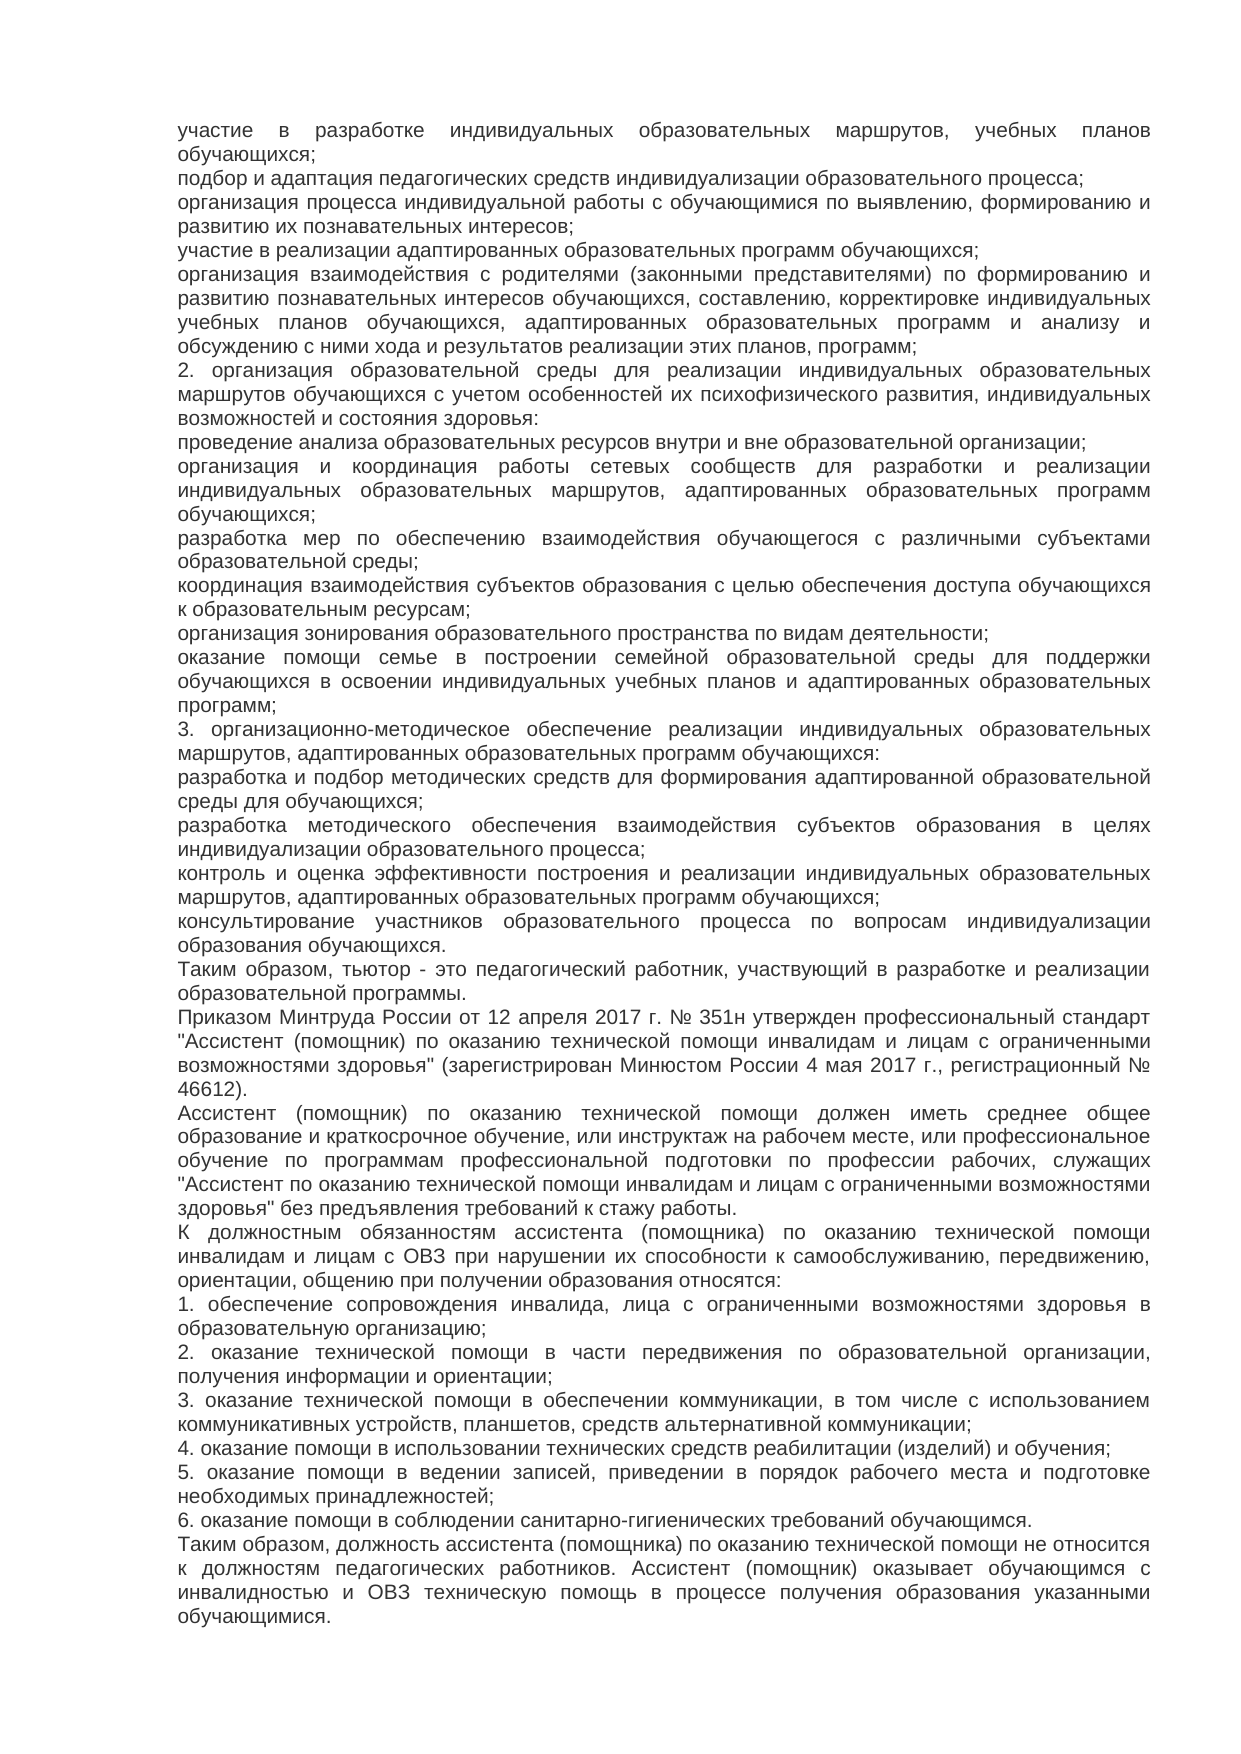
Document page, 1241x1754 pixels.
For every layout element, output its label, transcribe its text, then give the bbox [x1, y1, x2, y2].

text участие в разработке индивидуальных образовательных маршрутов, учебных планов обучающихся; [177, 118, 1152, 166]
text 1. обеспечение сопровождения инвалида, лица с ограниченными возможностями здоровья в образовательную организацию; [177, 1292, 1152, 1340]
text разработка методического обеспечения взаимодействия субъектов образования в целях индивидуализации образовательного процесса; [177, 813, 1152, 861]
text Приказом Минтруда России от 12 апреля 2017 г. № 351н утвержден профессиональный стандарт "Ассистент (помощник) по оказанию технической помощи инвалидам и лицам с ограниченными возможностями здоровья" (зарегистрирован Минюстом России 4 мая 2017 г., регистрационный № 46612). [177, 1004, 1152, 1100]
text подбор и адаптация педагогических средств индивидуализации образовательного процесса; [177, 166, 1152, 190]
text разработка и подбор методических средств для формирования адаптированной образовательной среды для обучающихся; [177, 765, 1152, 813]
text 2. оказание технической помощи в части передвижения по образовательной организации, получения информации и ориентации; [177, 1340, 1152, 1388]
text организация зонирования образовательного пространства по видам деятельности; [177, 621, 1152, 645]
text 3. оказание технической помощи в обеспечении коммуникации, в том числе с использованием коммуникативных устройств, планшетов, средств альтернативной коммуникации; [177, 1388, 1152, 1436]
text 3. организационно-методическое обеспечение реализации индивидуальных образовательных маршрутов, адаптированных образовательных программ обучающихся: [177, 717, 1152, 765]
text координация взаимодействия субъектов образования с целью обеспечения доступа обучающихся к образовательным ресурсам; [177, 573, 1152, 621]
text 6. оказание помощи в соблюдении санитарно-гигиенических требований обучающимся. [177, 1508, 1152, 1532]
text Таким образом, тьютор - это педагогический работник, участвующий в разработке и реализации образовательной программы. [177, 957, 1152, 1004]
text организация процесса индивидуальной работы с обучающимися по выявлению, формированию и развитию их познавательных интересов; [177, 190, 1152, 238]
text 5. оказание помощи в ведении записей, приведении в порядок рабочего места и подготовке необходимых принадлежностей; [177, 1460, 1152, 1508]
text К должностным обязанностям ассистента (помощника) по оказанию технической помощи инвалидам и лицам с ОВЗ при нарушении их способности к самообслуживанию, передвижению, ориентации, общению при получении образования относятся: [177, 1220, 1152, 1292]
text Таким образом, должность ассистента (помощника) по оказанию технической помощи не относится к должностям педагогических работников. Ассистент (помощник) оказывает обучающимся с инвалидностью и ОВЗ техническую помощь в процессе получения образования указанными обучающимися. [177, 1532, 1152, 1627]
text 2. организация образовательной среды для реализации индивидуальных образовательных маршрутов обучающихся с учетом особенностей их психофизического развития, индивидуальных возможностей и состояния здоровья: [177, 358, 1152, 429]
text консультирование участников образовательного процесса по вопросам индивидуализации образования обучающихся. [177, 909, 1152, 957]
text Ассистент (помощник) по оказанию технической помощи должен иметь среднее общее образование и краткосрочное обучение, или инструктаж на рабочем месте, или профессиональное обучение по программам профессиональной подготовки по профессии рабочих, служащих "Ассистент по оказанию технической помощи инвалидам и лицам с ограниченными возможностями здоровья" без предъявления требований к стажу работы. [177, 1100, 1152, 1220]
text организация взаимодействия с родителями (законными представителями) по формированию и развитию познавательных интересов обучающихся, составлению, корректировке индивидуальных учебных планов обучающихся, адаптированных образовательных программ и анализу и обсуждению с ними хода и результатов реализации этих планов, программ; [177, 262, 1152, 358]
text 4. оказание помощи в использовании технических средств реабилитации (изделий) и обучения; [177, 1436, 1152, 1460]
text оказание помощи семье в построении семейной образовательной среды для поддержки обучающихся в освоении индивидуальных учебных планов и адаптированных образовательных программ; [177, 645, 1152, 717]
text разработка мер по обеспечению взаимодействия обучающегося с различными субъектами образовательной среды; [177, 525, 1152, 573]
text организация и координация работы сетевых сообществ для разработки и реализации индивидуальных образовательных маршрутов, адаптированных образовательных программ обучающихся; [177, 453, 1152, 525]
text участие в реализации адаптированных образовательных программ обучающихся; [177, 238, 1152, 262]
text проведение анализа образовательных ресурсов внутри и вне образовательной организации; [177, 429, 1152, 453]
text контроль и оценка эффективности построения и реализации индивидуальных образовательных маршрутов, адаптированных образовательных программ обучающихся; [177, 861, 1152, 909]
